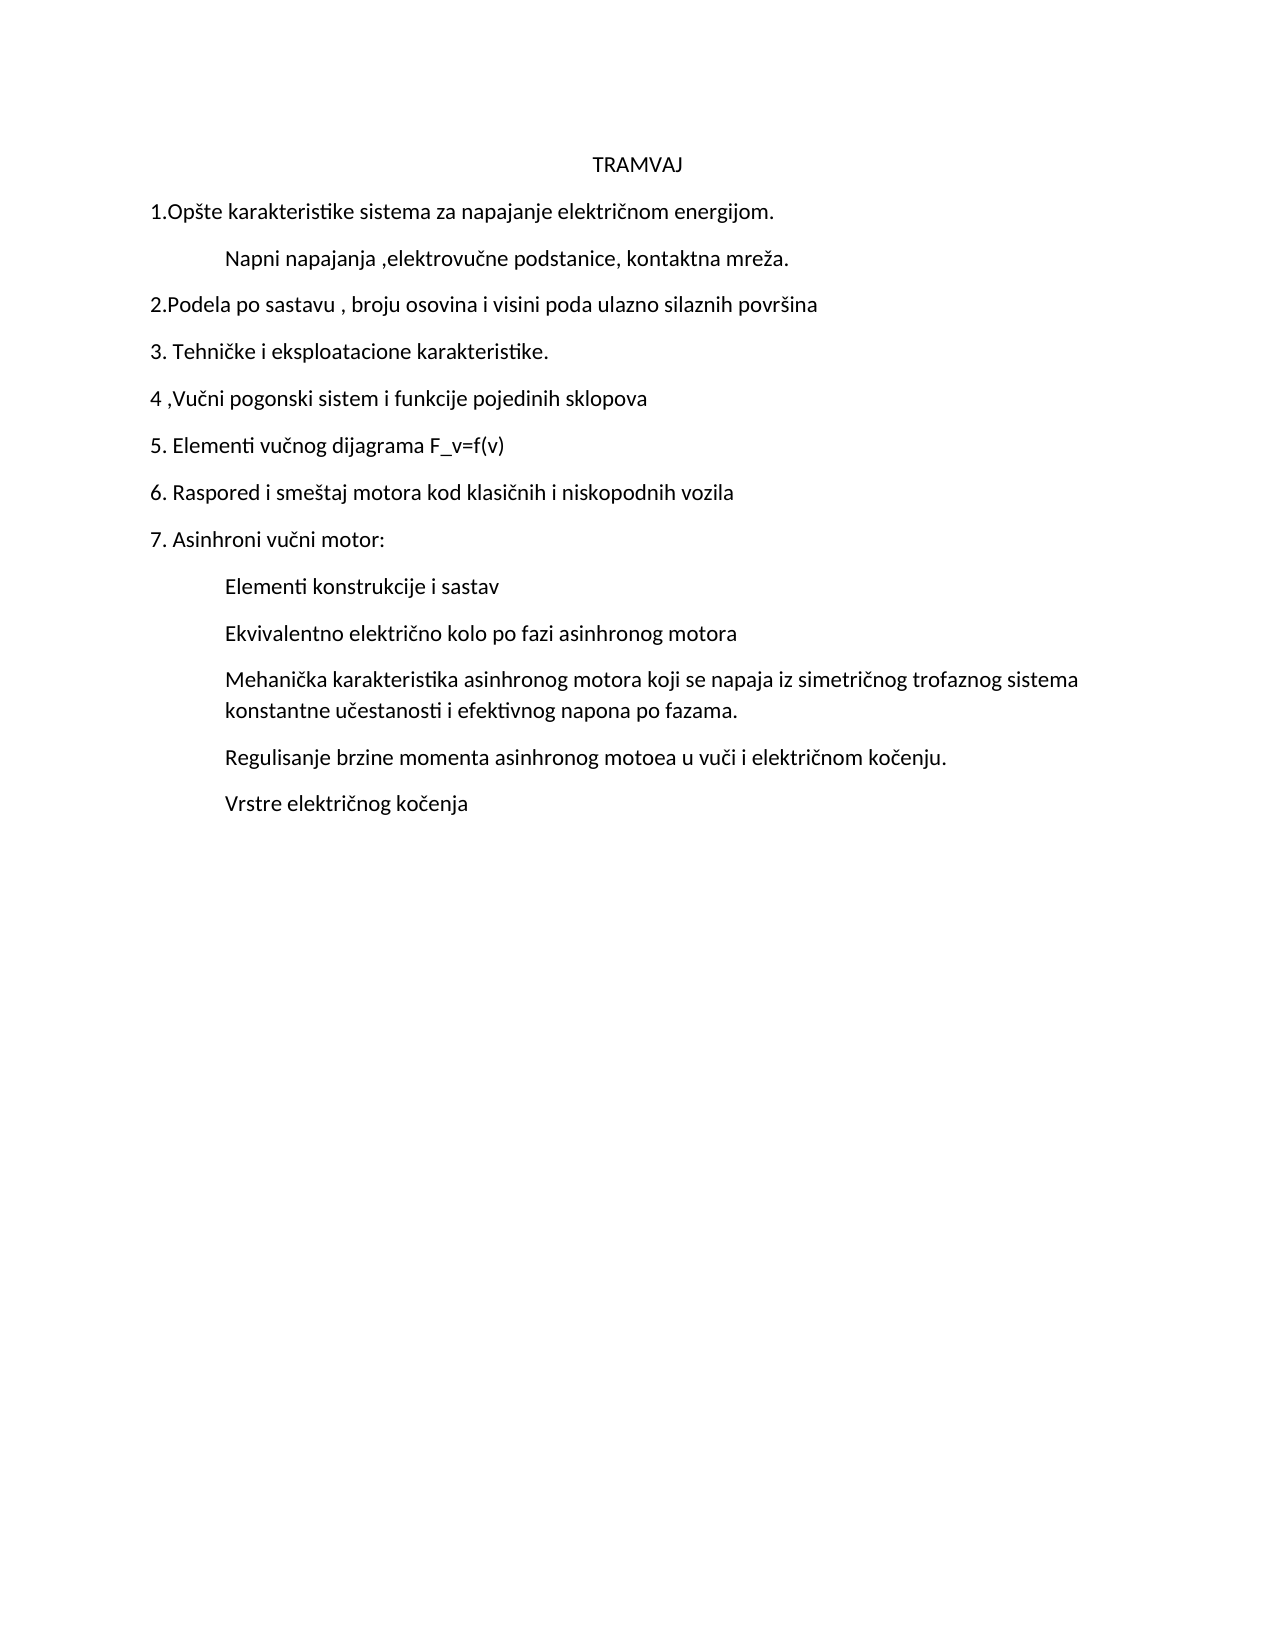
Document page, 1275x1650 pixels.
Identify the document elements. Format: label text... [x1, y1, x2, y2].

text 7. Asinhroni vučni motor: [150, 525, 1125, 553]
text 5. Elementi vučnog dijagrama F_v=f(v) [150, 431, 1125, 459]
text TRAMVAJ [150, 150, 1125, 178]
text 1.Opšte karakteristike sistema za napajanje električnom energijom. [150, 197, 1125, 225]
text Regulisanje brzine momenta asinhronog motoea u vuči i električnom kočenju. [225, 743, 1125, 771]
text Napni napajanja ,elektrovučne podstanice, kontaktna mreža. [150, 244, 1125, 272]
text Vrstre električnog kočenja [225, 789, 1125, 818]
text Ekvivalentno električno kolo po fazi asinhronog motora [150, 619, 1125, 647]
text 3. Tehničke i eksploatacione karakteristike. [150, 337, 1125, 366]
text Elementi konstrukcije i sastav [150, 572, 1125, 600]
text 2.Podela po sastavu , broju osovina i visini poda ulazno silaznih površina [150, 291, 1125, 319]
text 4 ,Vučni pogonski sistem i funkcije pojedinih sklopova [150, 384, 1125, 412]
text 6. Raspored i smeštaj motora kod klasičnih i niskopodnih vozila [150, 478, 1125, 506]
text Mehanička karakteristika asinhronog motora koji se napaja iz simetričnog trofaznog sistema konstantne učestanosti i efektivnog napona po fazama. [225, 666, 1125, 724]
